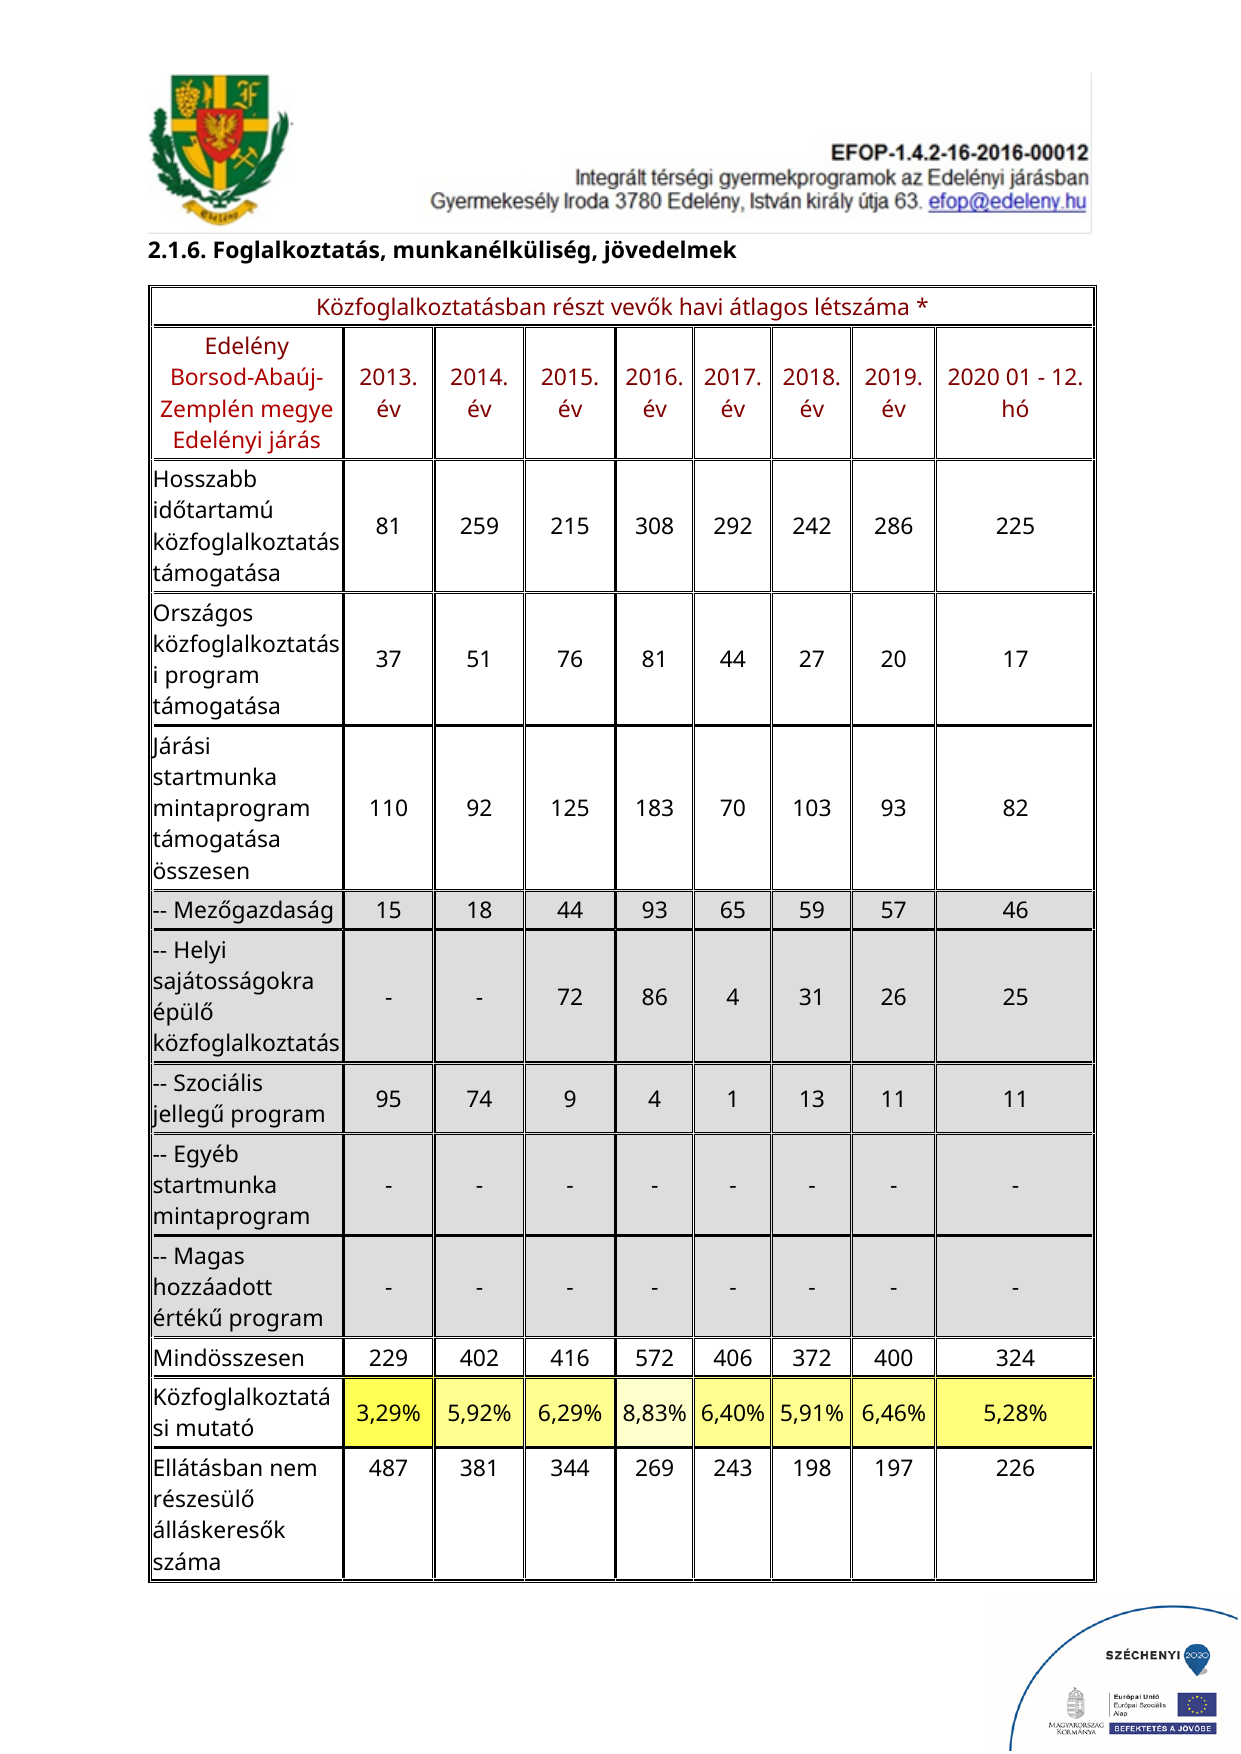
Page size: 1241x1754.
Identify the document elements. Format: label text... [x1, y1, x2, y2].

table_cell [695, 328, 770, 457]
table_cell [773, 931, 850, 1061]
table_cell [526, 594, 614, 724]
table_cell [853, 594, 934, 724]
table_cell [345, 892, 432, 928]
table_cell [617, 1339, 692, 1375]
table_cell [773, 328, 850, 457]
picture [987, 1593, 1238, 1750]
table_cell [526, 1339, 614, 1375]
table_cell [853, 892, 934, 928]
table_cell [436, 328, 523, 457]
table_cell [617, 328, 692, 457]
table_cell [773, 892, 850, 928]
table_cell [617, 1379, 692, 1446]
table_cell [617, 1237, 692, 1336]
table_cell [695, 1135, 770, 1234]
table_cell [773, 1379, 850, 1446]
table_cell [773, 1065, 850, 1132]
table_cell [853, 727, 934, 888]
picture [147, 73, 1093, 235]
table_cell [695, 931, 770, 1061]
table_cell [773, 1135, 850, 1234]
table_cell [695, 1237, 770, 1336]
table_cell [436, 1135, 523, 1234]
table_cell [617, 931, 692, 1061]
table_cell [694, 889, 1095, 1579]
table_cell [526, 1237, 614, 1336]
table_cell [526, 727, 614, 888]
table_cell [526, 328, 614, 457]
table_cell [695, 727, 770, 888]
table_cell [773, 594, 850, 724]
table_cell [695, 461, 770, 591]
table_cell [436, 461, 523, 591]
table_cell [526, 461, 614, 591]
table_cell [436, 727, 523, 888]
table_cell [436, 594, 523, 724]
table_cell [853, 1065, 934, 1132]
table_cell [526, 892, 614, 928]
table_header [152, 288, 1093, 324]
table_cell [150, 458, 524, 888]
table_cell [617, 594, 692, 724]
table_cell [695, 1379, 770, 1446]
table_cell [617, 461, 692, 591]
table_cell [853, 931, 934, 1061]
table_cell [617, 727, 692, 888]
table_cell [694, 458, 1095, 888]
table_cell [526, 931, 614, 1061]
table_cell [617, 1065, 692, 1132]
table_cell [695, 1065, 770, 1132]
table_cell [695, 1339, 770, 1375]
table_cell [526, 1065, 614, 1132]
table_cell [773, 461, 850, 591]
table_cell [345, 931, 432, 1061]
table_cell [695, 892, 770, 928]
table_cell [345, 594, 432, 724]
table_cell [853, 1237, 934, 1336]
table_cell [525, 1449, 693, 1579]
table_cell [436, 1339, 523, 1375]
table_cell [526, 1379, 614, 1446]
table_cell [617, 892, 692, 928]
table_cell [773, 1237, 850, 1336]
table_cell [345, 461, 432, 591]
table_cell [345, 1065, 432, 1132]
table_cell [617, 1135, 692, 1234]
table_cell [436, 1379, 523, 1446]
text 2.1.6. Foglalkoztatás, munkanélküliség, jövedelmek [148, 235, 1093, 266]
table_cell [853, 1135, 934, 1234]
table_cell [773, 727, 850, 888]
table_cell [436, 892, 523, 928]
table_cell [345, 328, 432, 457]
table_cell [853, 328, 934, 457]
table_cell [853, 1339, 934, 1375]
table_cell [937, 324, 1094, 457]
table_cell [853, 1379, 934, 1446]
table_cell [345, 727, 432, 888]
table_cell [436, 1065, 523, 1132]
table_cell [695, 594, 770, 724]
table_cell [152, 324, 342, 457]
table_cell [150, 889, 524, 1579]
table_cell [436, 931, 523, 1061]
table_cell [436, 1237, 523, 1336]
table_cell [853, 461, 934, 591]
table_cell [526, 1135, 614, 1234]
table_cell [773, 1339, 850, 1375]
